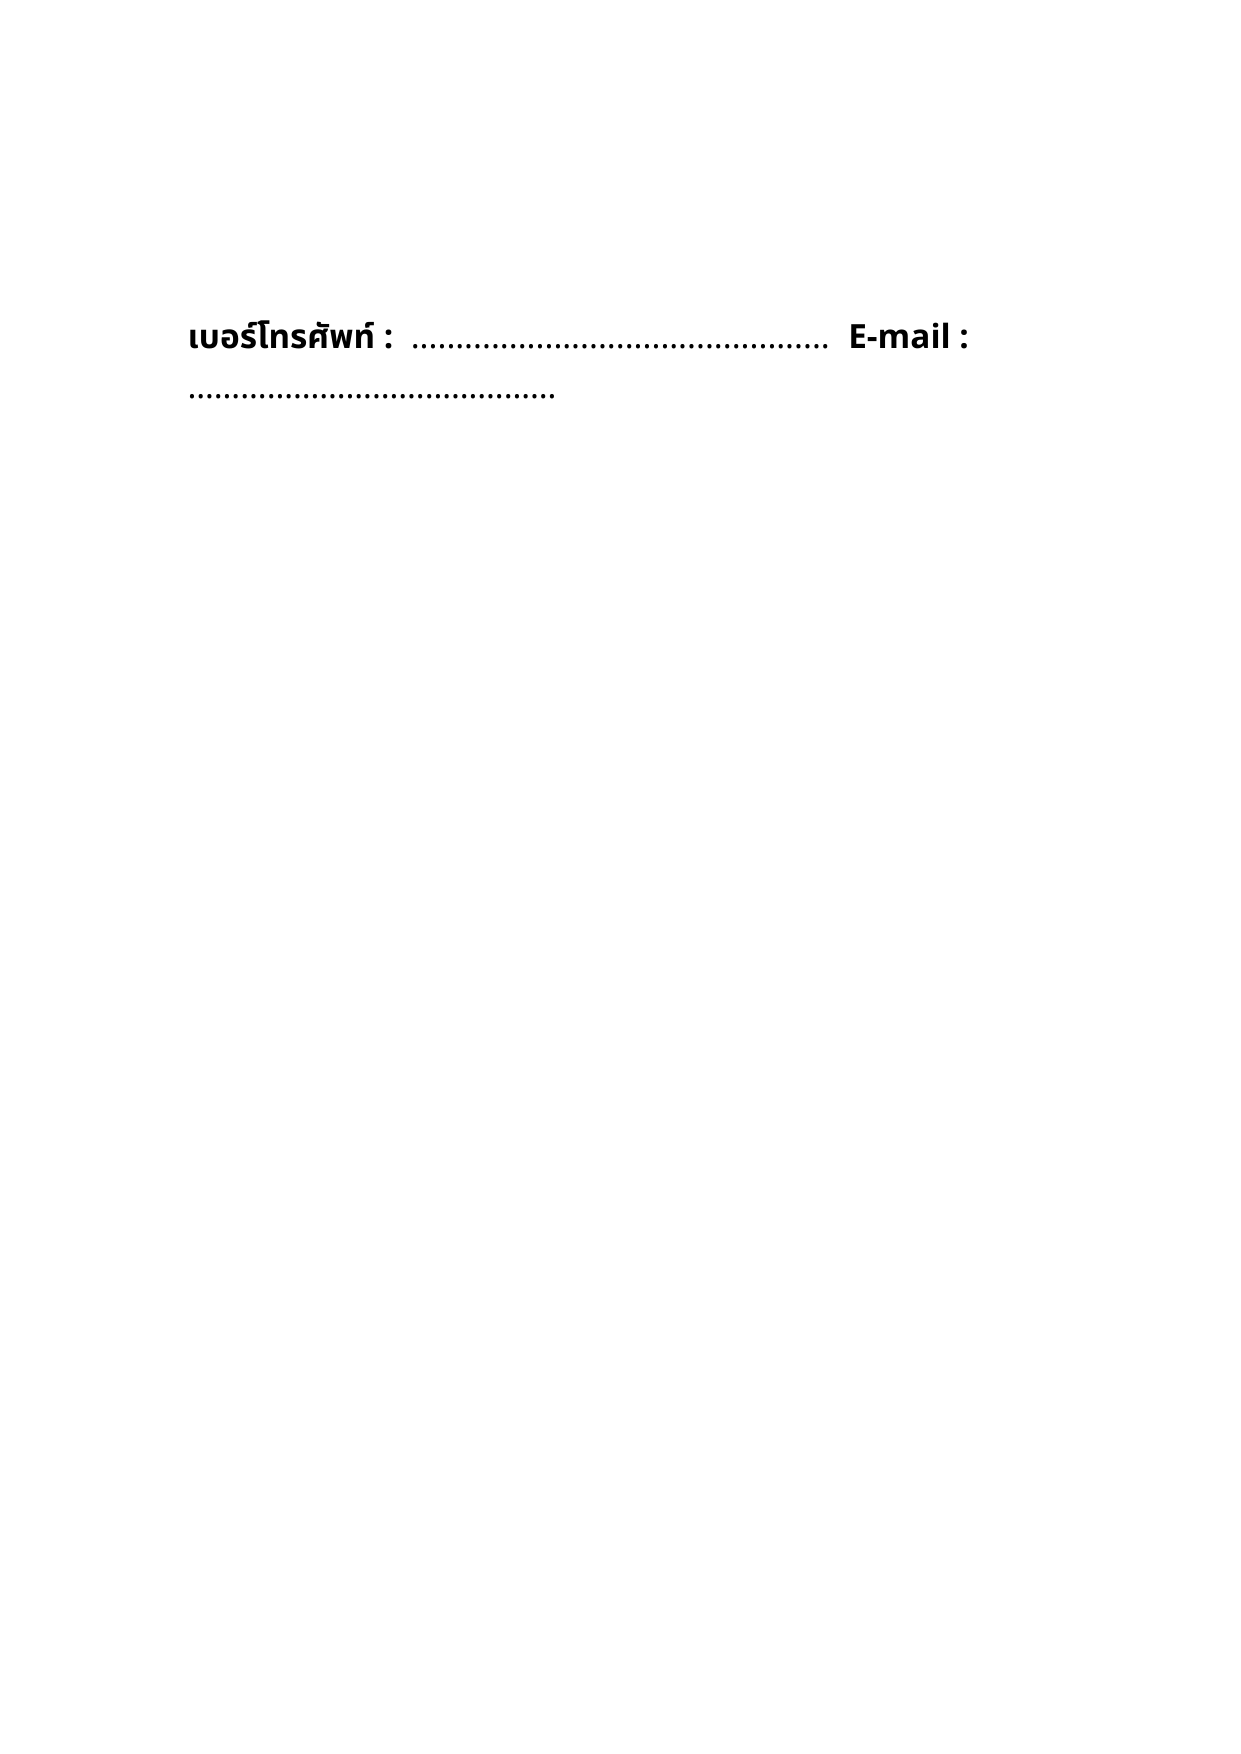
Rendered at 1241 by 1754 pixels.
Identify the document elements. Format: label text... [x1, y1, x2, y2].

text เบอร์โทรศัพท์ : ............................................... E-mail : …………………………………… [187, 313, 1097, 409]
